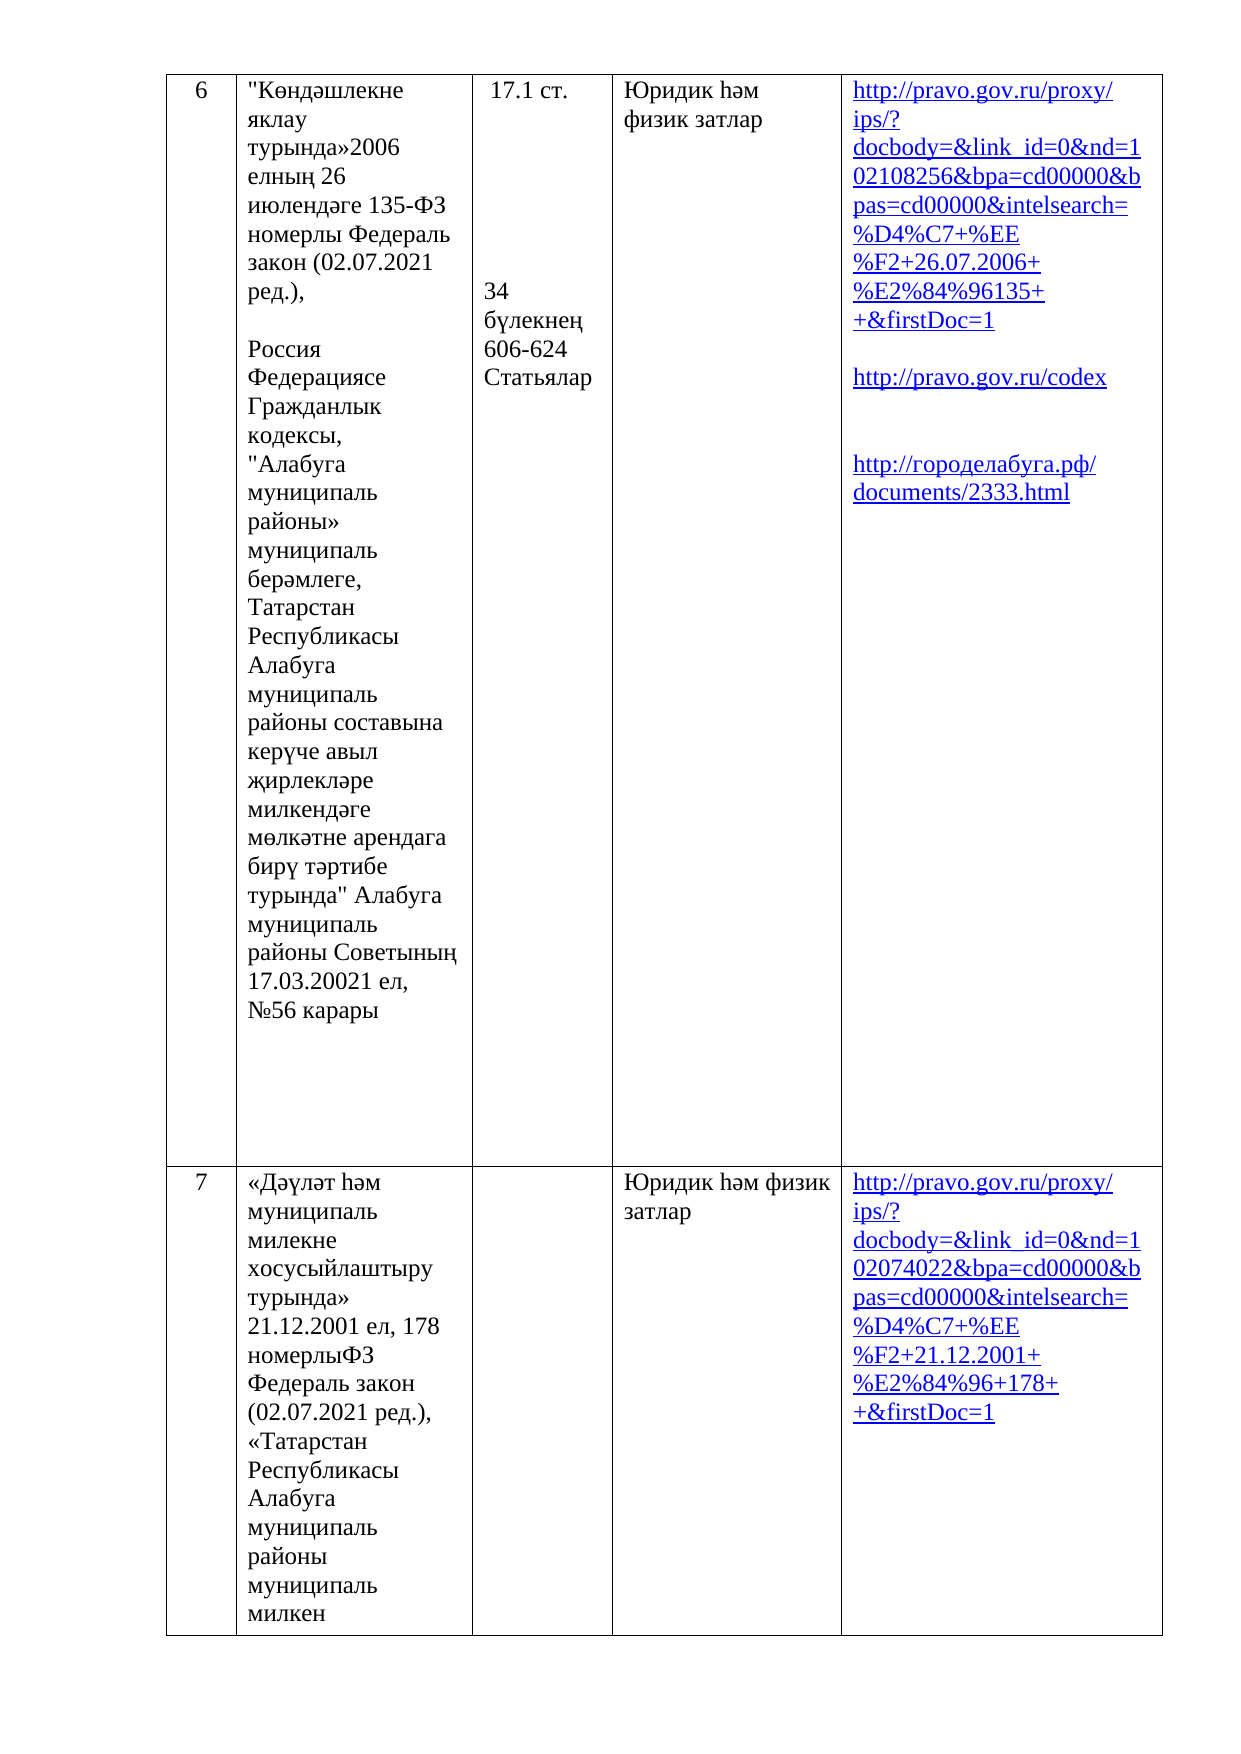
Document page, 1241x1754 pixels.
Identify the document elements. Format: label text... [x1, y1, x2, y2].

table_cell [842, 1167, 1162, 1635]
table_cell 6 [167, 75, 236, 1166]
table_cell [473, 1167, 612, 1635]
table_cell Юридик һәм физик затлар [613, 75, 841, 1166]
table_cell 7 [167, 1167, 236, 1635]
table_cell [613, 1167, 841, 1635]
table_cell 17.1 ст. 34 бүлекнең 606-624 Статьялар [473, 75, 612, 1166]
table_cell "Көндәшлекне яклау турында»2006 елның 26 июлендәге 135-ФЗ номерлы Федераль закон (02.07.2021 ред.), Россия Федерациясе Гражданлык кодексы, "Алабуга муниципаль районы» муниципаль берәмлеге, Татарстан Республикасы Алабуга муниципаль районы составына керүче авыл җирлекләре милкендәге мөлкәтне арендага бирү тәртибе турында" Алабуга муниципаль районы Советының 17.03.20021 ел, №56 карары [237, 75, 472, 1166]
table_cell http://pravo.gov.ru/proxy/ips/?docbody=&link_id=0&nd=102108256&bpa=cd00000&bpas=cd00000&intelsearch=%D4%C7+%EE%F2+26.07.2006+%E2%84%96135++&firstDoc=1 http://pravo.gov.ru/codex http://городелабуга.рф/documents/2333.html [842, 75, 1162, 1166]
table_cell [237, 1167, 472, 1635]
